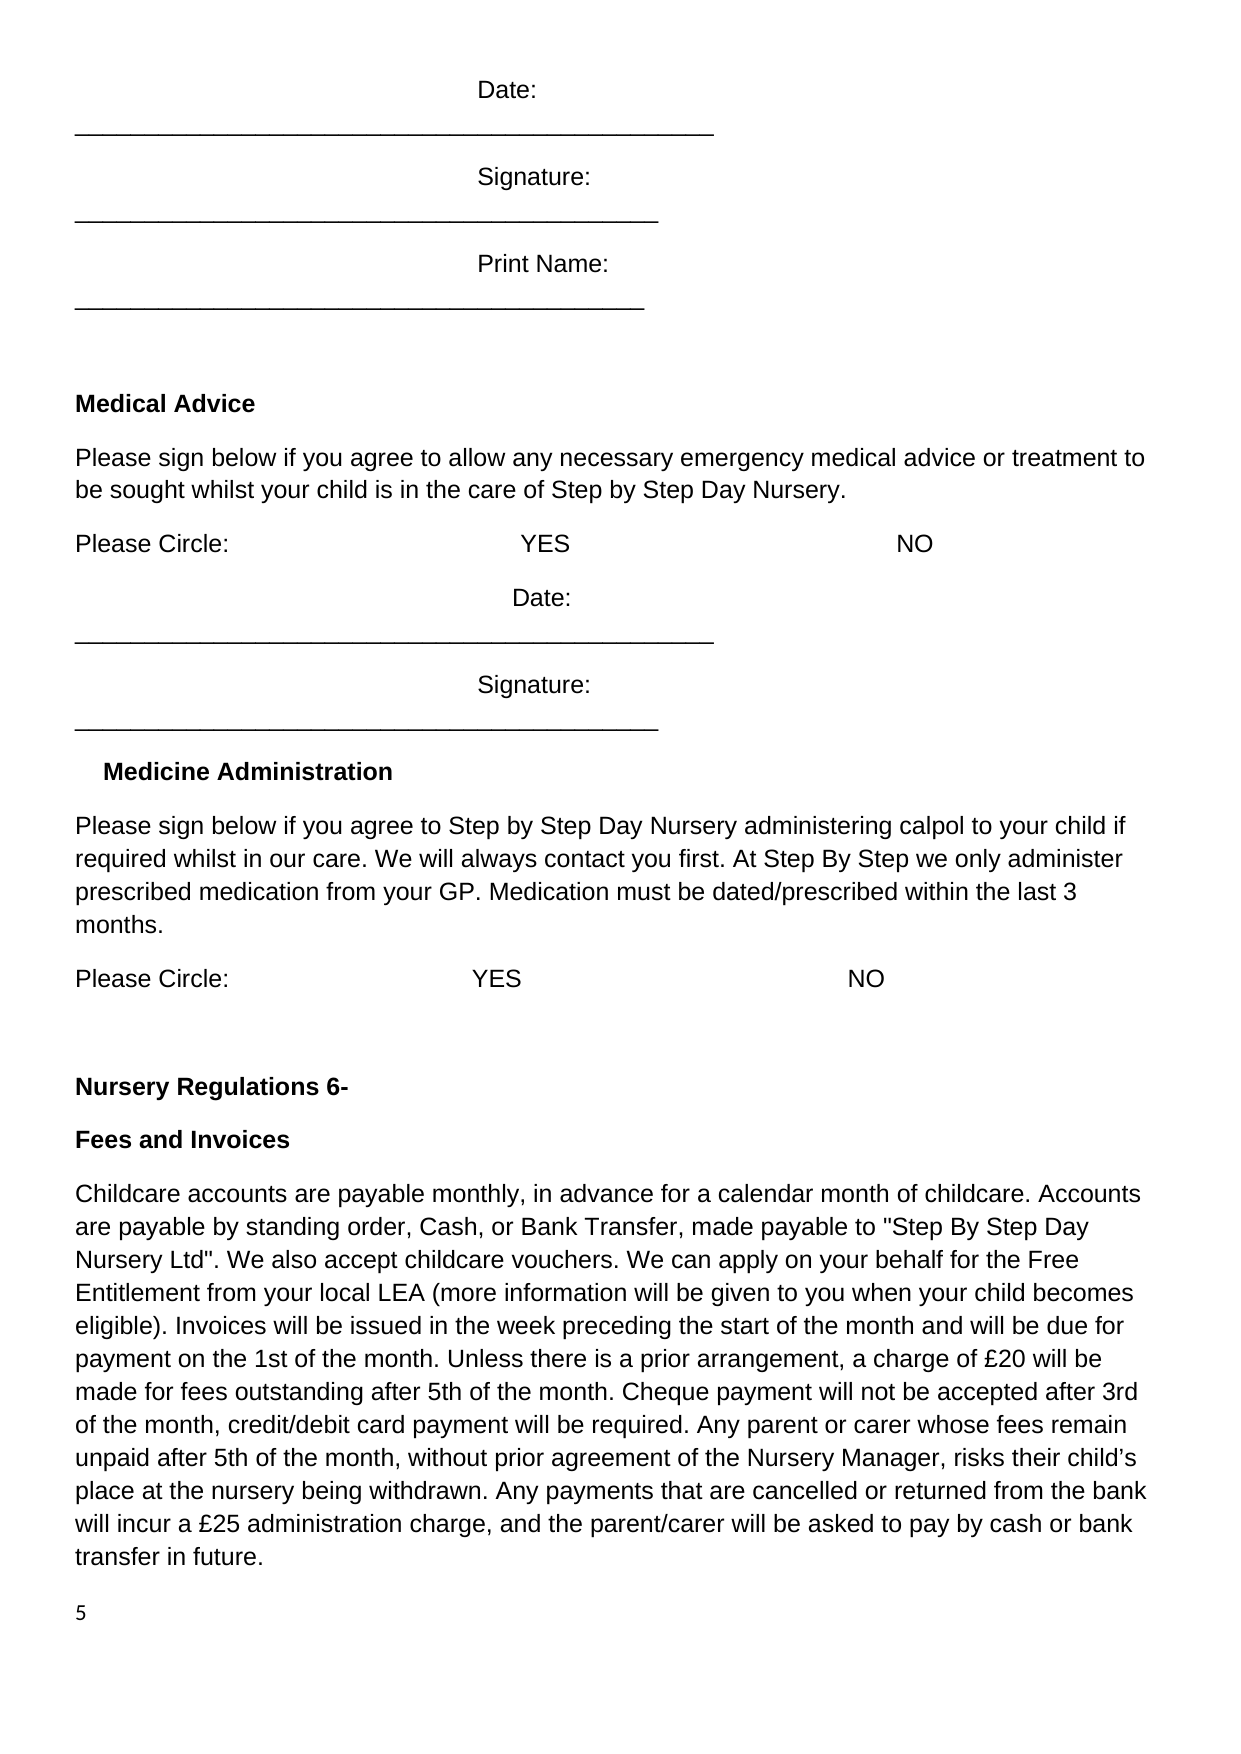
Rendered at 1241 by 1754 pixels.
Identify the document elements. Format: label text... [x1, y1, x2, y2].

text Fees and Invoices [75, 1125, 1165, 1154]
text Date: ______________________________________________ [75, 583, 1165, 645]
text Date: ______________________________________________ [75, 75, 1165, 137]
text Please Circle: YES NO [75, 964, 1165, 992]
text Please sign below if you agree to allow any necessary emergency medical advice or treatment to be sought whilst your child is in the care of Step by Step Day Nursery. [75, 442, 1165, 504]
text Signature: __________________________________________ [75, 670, 1165, 732]
text Print Name: _________________________________________ [75, 249, 1165, 311]
text Childcare accounts are payable monthly, in advance for a calendar month of childcare. Accounts are payable by standing order, Cash, or Bank Transfer, made payable to "Step By Step Day Nursery Ltd". We also accept childcare vouchers. We can apply on your behalf for the Free Entitlement from your local LEA (more information will be given to you when your child becomes eligible). Invoices will be issued in the week preceding the start of the month and will be due for payment on the 1st of the month. Unless there is a prior arrangement, a charge of £20 will be made for fees outstanding after 5th of the month. Cheque payment will not be accepted after 3rd of the month, credit/debit card payment will be required. Any parent or carer whose fees remain unpaid after 5th of the month, without prior agreement of the Nursery Manager, risks their child’s place at the nursery being withdrawn. Any payments that are cancelled or returned from the bank will incur a £25 administration charge, and the parent/carer will be asked to pay by cash or bank transfer in future. [75, 1179, 1165, 1571]
text Signature: __________________________________________ [75, 162, 1165, 224]
text Nursery Regulations 6- [75, 1071, 1165, 1100]
text Medicine Administration [75, 757, 1165, 786]
text Medical Advice [75, 389, 1165, 417]
text Please Circle: YES NO [75, 529, 1165, 558]
text Please sign below if you agree to Step by Step Day Nursery administering calpol to your child if required whilst in our care. We will always contact you first. At Step By Step we only administer prescribed medication from your GP. Medication must be dated/prescribed within the last 3 months. [75, 811, 1165, 939]
